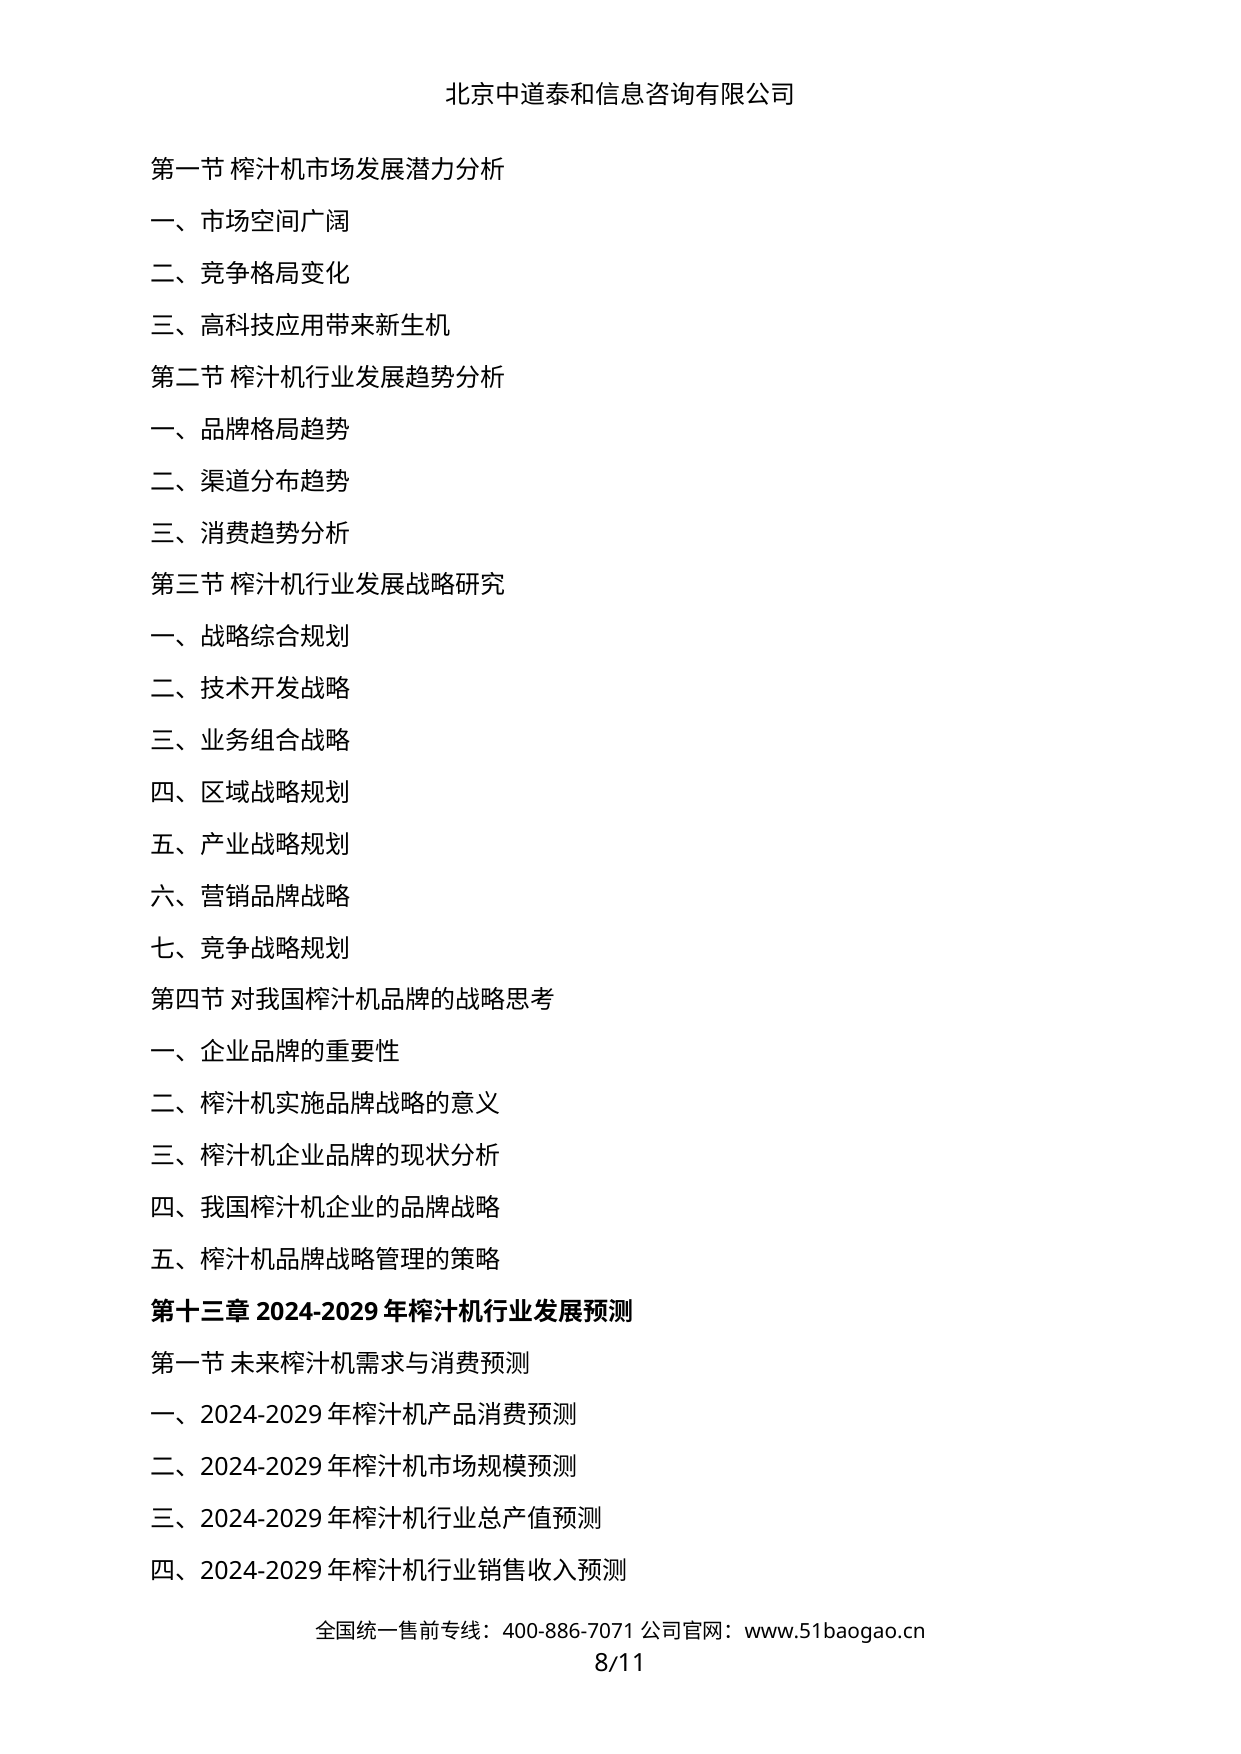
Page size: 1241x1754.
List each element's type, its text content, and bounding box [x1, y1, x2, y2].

text 一、战略综合规划 [150, 617, 1090, 653]
text 第一节 榨汁机市场发展潜力分析 [150, 150, 1090, 186]
text 三、2024-2029年榨汁机行业总产值预测 [150, 1499, 1090, 1535]
text 一、企业品牌的重要性 [150, 1032, 1090, 1068]
text 五、产业战略规划 [150, 824, 1090, 861]
text 第一节 未来榨汁机需求与消费预测 [150, 1343, 1090, 1379]
text 第二节 榨汁机行业发展趋势分析 [150, 357, 1090, 394]
text 一、市场空间广阔 [150, 202, 1090, 238]
text 第三节 榨汁机行业发展战略研究 [150, 565, 1090, 601]
text 四、区域战略规划 [150, 772, 1090, 809]
text 二、竞争格局变化 [150, 254, 1090, 290]
text 二、2024-2029年榨汁机市场规模预测 [150, 1447, 1090, 1483]
text 三、高科技应用带来新生机 [150, 306, 1090, 342]
text 三、消费趋势分析 [150, 513, 1090, 549]
text 一、2024-2029年榨汁机产品消费预测 [150, 1395, 1090, 1431]
text 四、2024-2029年榨汁机行业销售收入预测 [150, 1551, 1090, 1587]
text 二、渠道分布趋势 [150, 461, 1090, 497]
text 六、营销品牌战略 [150, 876, 1090, 912]
text 三、业务组合战略 [150, 721, 1090, 757]
text 二、榨汁机实施品牌战略的意义 [150, 1084, 1090, 1120]
text 一、品牌格局趋势 [150, 409, 1090, 446]
text 第四节 对我国榨汁机品牌的战略思考 [150, 980, 1090, 1016]
text 五、榨汁机品牌战略管理的策略 [150, 1239, 1090, 1276]
text 四、我国榨汁机企业的品牌战略 [150, 1187, 1090, 1224]
text 二、技术开发战略 [150, 669, 1090, 705]
text 三、榨汁机企业品牌的现状分析 [150, 1136, 1090, 1172]
text 七、竞争战略规划 [150, 928, 1090, 964]
text 第十三章 2024-2029年榨汁机行业发展预测 [150, 1291, 1090, 1327]
